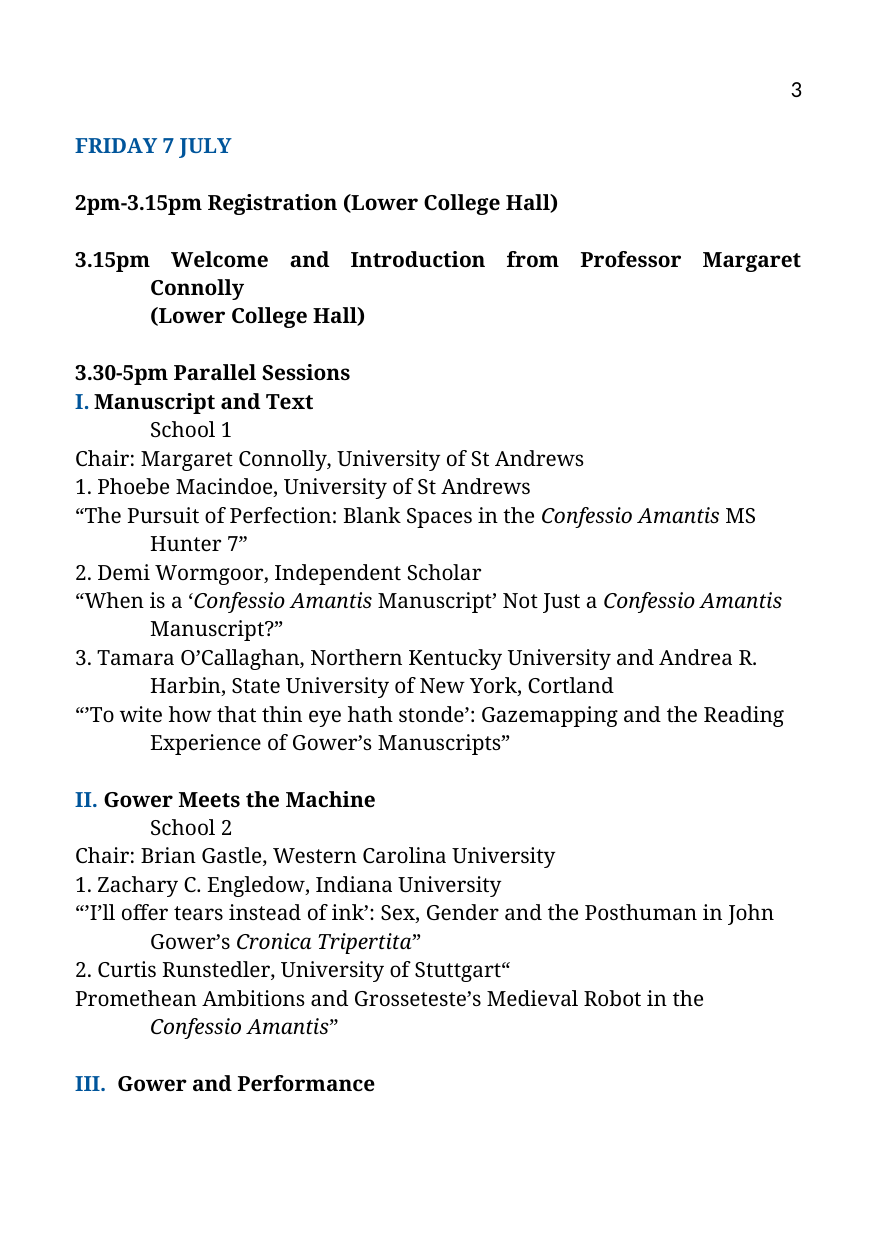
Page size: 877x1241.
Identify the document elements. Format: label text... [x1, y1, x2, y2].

text “When is a ‘Confessio Amantis Manuscript’ Not Just a Confessio Amantis Manuscript?” [75, 586, 802, 643]
text II. Gower Meets the Machine [75, 785, 802, 813]
text I. Manuscript and Text [75, 387, 802, 415]
text 2pm-3.15pm Registration (Lower College Hall) [75, 188, 802, 216]
text 3.30-5pm Parallel Sessions [75, 358, 802, 387]
text 2. Demi Wormgoor, Independent Scholar [75, 558, 802, 586]
text School 1 [75, 415, 802, 444]
text III. Gower and Performance [75, 1069, 802, 1097]
text Chair: Margaret Connolly, University of St Andrews [75, 444, 802, 472]
text (Lower College Hall) [150, 302, 802, 330]
text “The Pursuit of Perfection: Blank Spaces in the Confessio Amantis MS Hunter 7” [75, 501, 802, 558]
text Chair: Brian Gastle, Western Carolina University [75, 842, 802, 870]
text 3.15pm Welcome and Introduction from Professor Margaret Connolly [75, 245, 802, 302]
text 2. Curtis Runstedler, University of Stuttgart“ [75, 955, 802, 984]
text 1. Zachary C. Engledow, Indiana University [75, 870, 802, 898]
text Promethean Ambitions and Grosseteste’s Medieval Robot in the Confessio Amantis” [75, 984, 802, 1041]
text “’I’ll offer tears instead of ink’: Sex, Gender and the Posthuman in John Gower’s Cronica Tripertita” [75, 898, 802, 955]
text 3. Tamara O’Callaghan, Northern Kentucky University and Andrea R. Harbin, State University of New York, Cortland [75, 643, 802, 700]
text School 2 [75, 813, 802, 842]
text FRIDAY 7 JULY [75, 131, 802, 159]
text “’To wite how that thin eye hath stonde’: Gazemapping and the Reading Experience of Gower’s Manuscripts” [75, 700, 802, 757]
text 1. Phoebe Macindoe, University of St Andrews [75, 472, 802, 501]
